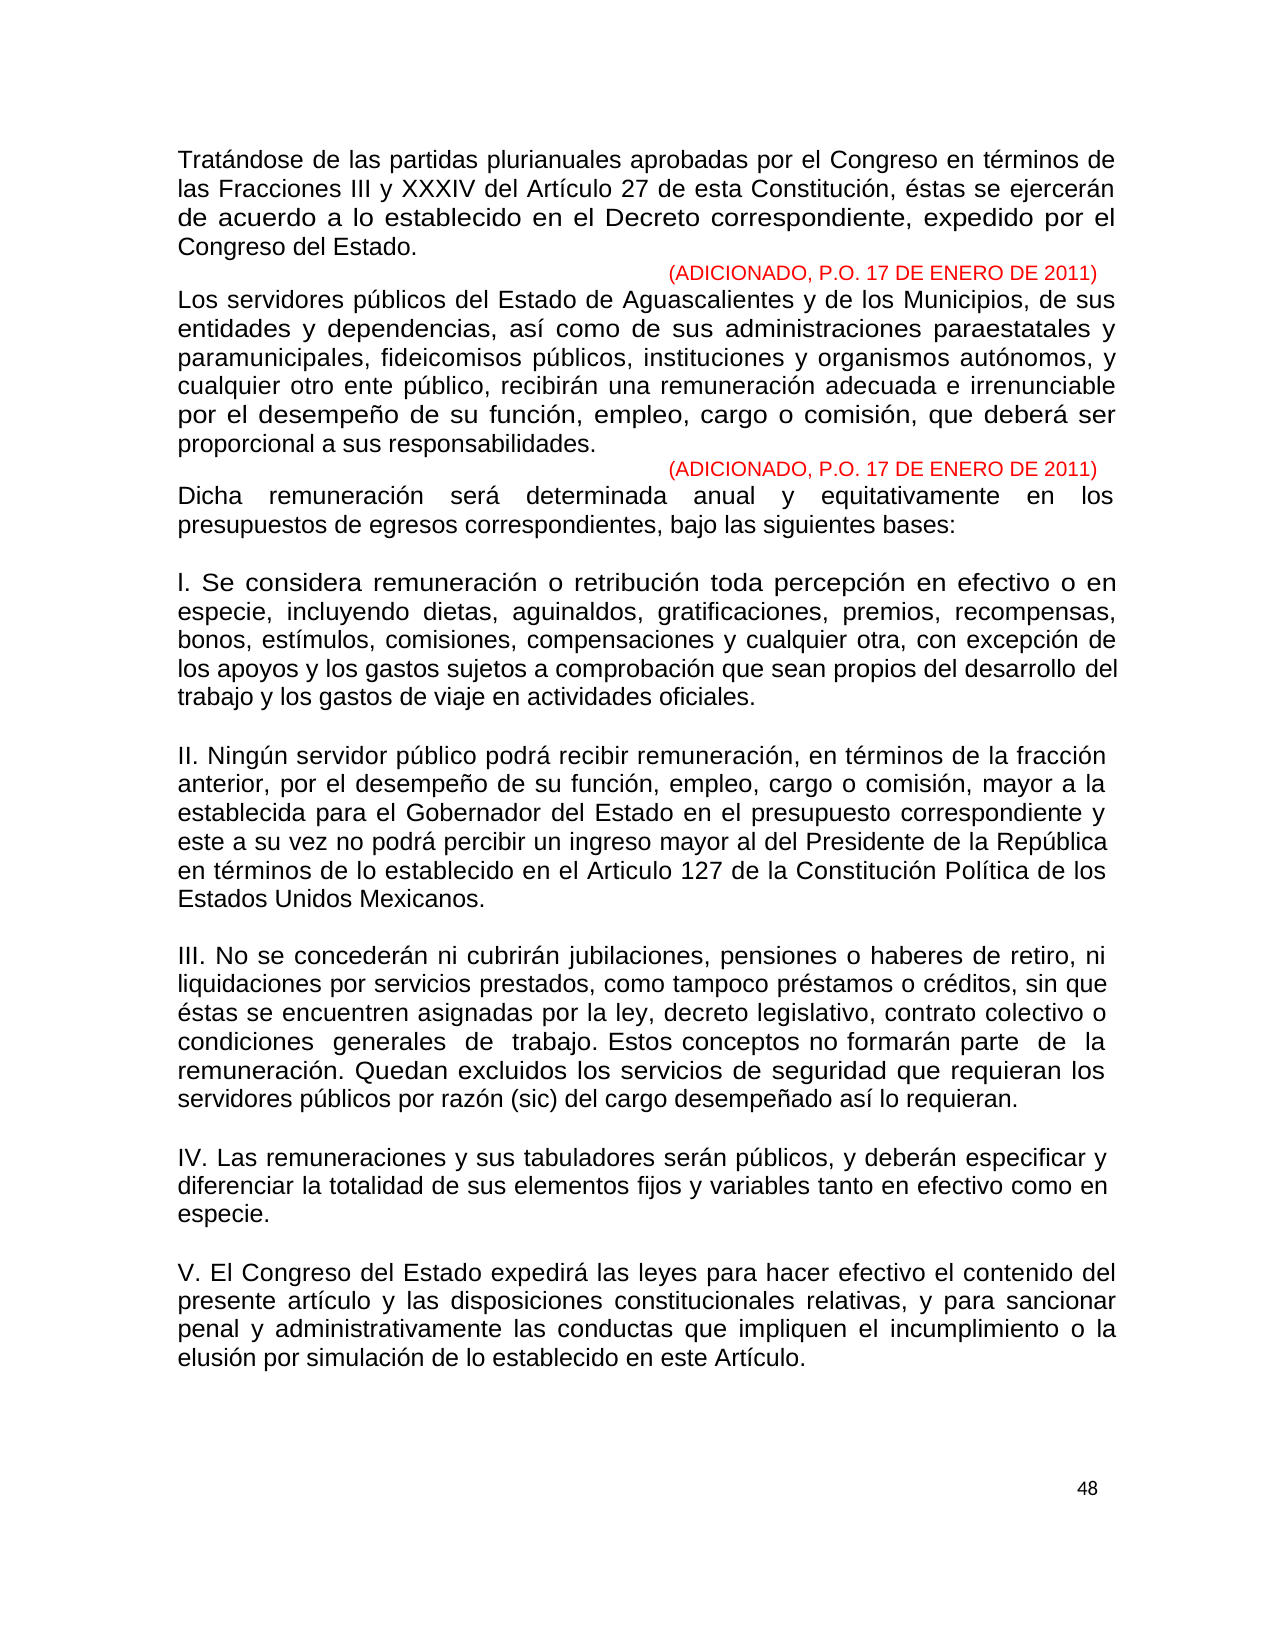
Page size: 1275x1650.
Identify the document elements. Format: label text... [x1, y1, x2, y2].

text (ADICIONADO, P.O. 17 DE ENERO DE 2011) [668, 458, 1275, 481]
text Los servidores públicos del Estado de Aguascalientes y de los Municipios, de sus entidades y dependencias, así como de sus administraciones paraestatales y paramunicipales, fideicomisos públicos, instituciones y organismos autónomos, y cualquier otro ente público, recibirán una remuneración adecuada e irrenunciable por el desempeño de su función, empleo, cargo o comisión, que deberá ser proporcional a sus responsabilidades. [177, 286, 1118, 458]
text Tratándose de las partidas plurianuales aprobadas por el Congreso en términos de las Fracciones III y XXXIV del Artículo 27 de esta Constitución, éstas se ejercerán de acuerdo a lo establecido en el Decreto correspondiente, expedido por el Congreso del Estado. [177, 145, 1117, 261]
text (ADICIONADO, P.O. 17 DE ENERO DE 2011) [668, 262, 1275, 286]
text IV. Las remuneraciones y sus tabuladores serán públicos, y deberán especificar y diferenciar la totalidad de sus elementos fijos y variables tanto en efectivo como en especie. [177, 1144, 1117, 1228]
text III. No se concederán ni cubrirán jubilaciones, pensiones o haberes de retiro, ni liquidaciones por servicios prestados, como tampoco préstamos o créditos, sin que éstas se encuentren asignadas por la ley, decreto legislativo, contrato colectivo o condiciones generales de trabajo. Estos conceptos no formarán parte de la remuneración. Quedan excluidos los servicios de seguridad que requieran los servidores públicos por razón (sic) del cargo desempeñado así lo requieran. [177, 941, 1117, 1114]
text II. Ningún servidor público podrá recibir remuneración, en términos de la fracción anterior, por el desempeño de su función, empleo, cargo o comisión, mayor a la establecida para el Gobernador del Estado en el presupuesto correspondiente y este a su vez no podrá percibir un ingreso mayor al del Presidente de la República en términos de lo establecido en el Articulo 127 de la Constitución Política de los Estados Unidos Mexicanos. [177, 741, 1117, 914]
text 48 [1077, 1476, 1275, 1500]
text V. El Congreso del Estado expedirá las leyes para hacer efectivo el contenido del presente artículo y las disposiciones constitucionales relativas, y para sancionar penal y administrativamente las conductas que impliquen el incumplimiento o la elusión por simulación de lo establecido en este Artículo. [177, 1258, 1118, 1372]
text l. Se considera remuneración o retribución toda percepción en efectivo o en especie, incluyendo dietas, aguinaldos, gratificaciones, premios, recompensas, bonos, estímulos, comisiones, compensaciones y cualquier otra, con excepción de los apoyos y los gastos sujetos a comprobación que sean propios del desarrollo del trabajo y los gastos de viaje en actividades oficiales. [177, 568, 1118, 712]
text Dicha remuneración será determinada anual y equitativamente en los presupuestos de egresos correspondientes, bajo las siguientes bases: [177, 481, 1117, 539]
